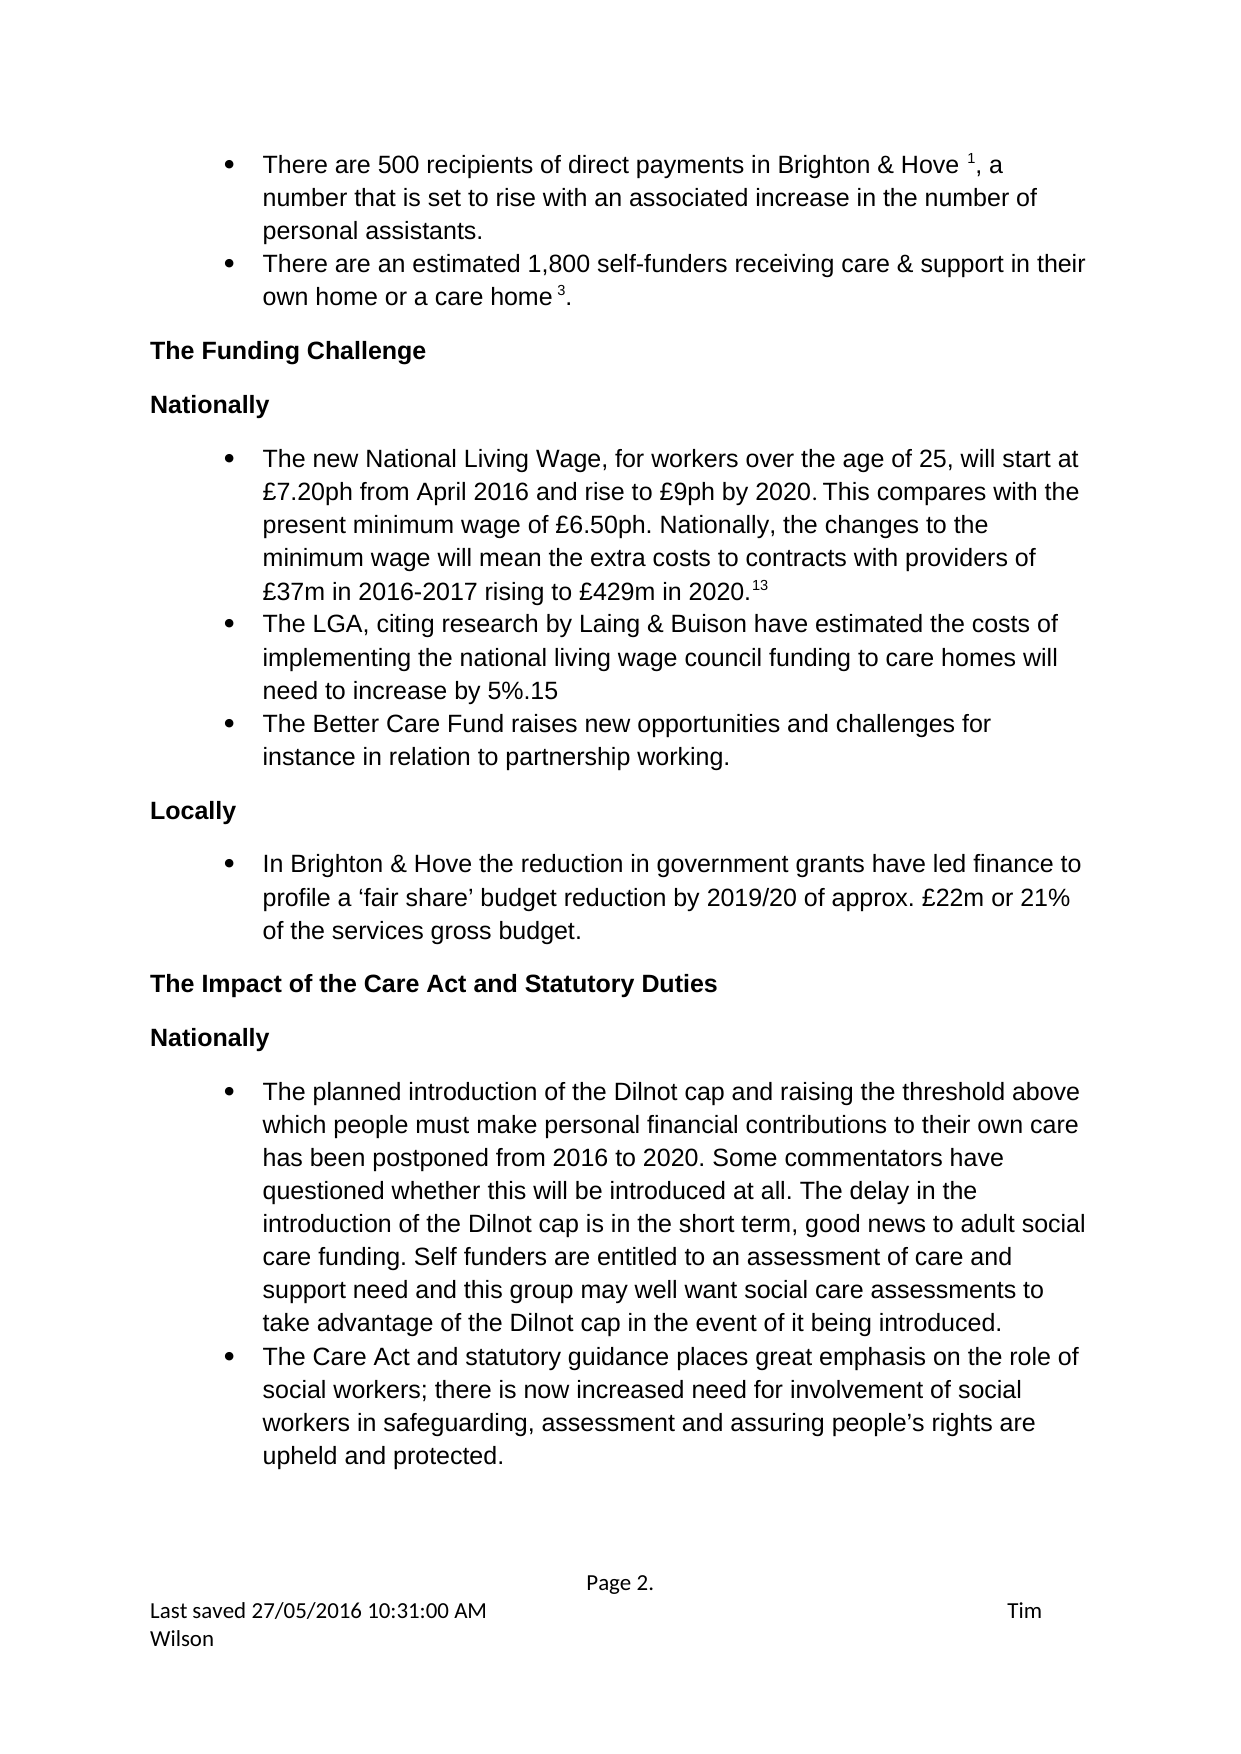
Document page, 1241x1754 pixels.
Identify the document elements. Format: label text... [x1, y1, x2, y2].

list The Better Care Fund raises new opportunities and challenges for instance in relation to partnership working. [225, 709, 1090, 771]
list There are 500 recipients of direct payments in Brighton & Hove 1, a number that is set to rise with an associated increase in the number of personal assistants. [225, 150, 1090, 245]
text The Funding Challenge [150, 336, 1090, 365]
list There are an estimated 1,800 self-funders receiving care & support in their own home or a care home 3. [225, 249, 1090, 311]
list The planned introduction of the Dilnot cap and raising the threshold above which people must make personal financial contributions to their own care has been postponed from 2016 to 2020. Some commentators have questioned whether this will be introduced at all. The delay in the introduction of the Dilnot cap is in the short term, good news to adult social care funding. Self funders are entitled to an assessment of care and support need and this group may well want social care assessments to take advantage of the Dilnot cap in the event of it being introduced. [225, 1077, 1090, 1337]
text The Impact of the Care Act and Statutory Duties [150, 969, 1090, 998]
list The new National Living Wage, for workers over the age of 25, will start at £7.20ph from April 2016 and rise to £9ph by 2020. This compares with the present minimum wage of £6.50ph. Nationally, the changes to the minimum wage will mean the extra costs to contracts with providers of £37m in 2016-2017 rising to £429m in 2020.13 [225, 444, 1090, 605]
text Nationally [150, 1023, 1090, 1052]
list In Brighton & Hove the reduction in government grants have led finance to profile a ‘fair share’ budget reduction by 2019/20 of approx. £22m or 21% of the services gross budget. [225, 849, 1090, 944]
list The Care Act and statutory guidance places great emphasis on the role of social workers; there is now increased need for involvement of social workers in safeguarding, assessment and assuring people’s rights are upheld and protected. [225, 1341, 1090, 1469]
list The LGA, citing research by Laing & Buison have estimated the costs of implementing the national living wage council funding to care homes will need to increase by 5%.15 [225, 609, 1090, 704]
text Locally [150, 796, 1090, 824]
text Nationally [150, 390, 1090, 419]
